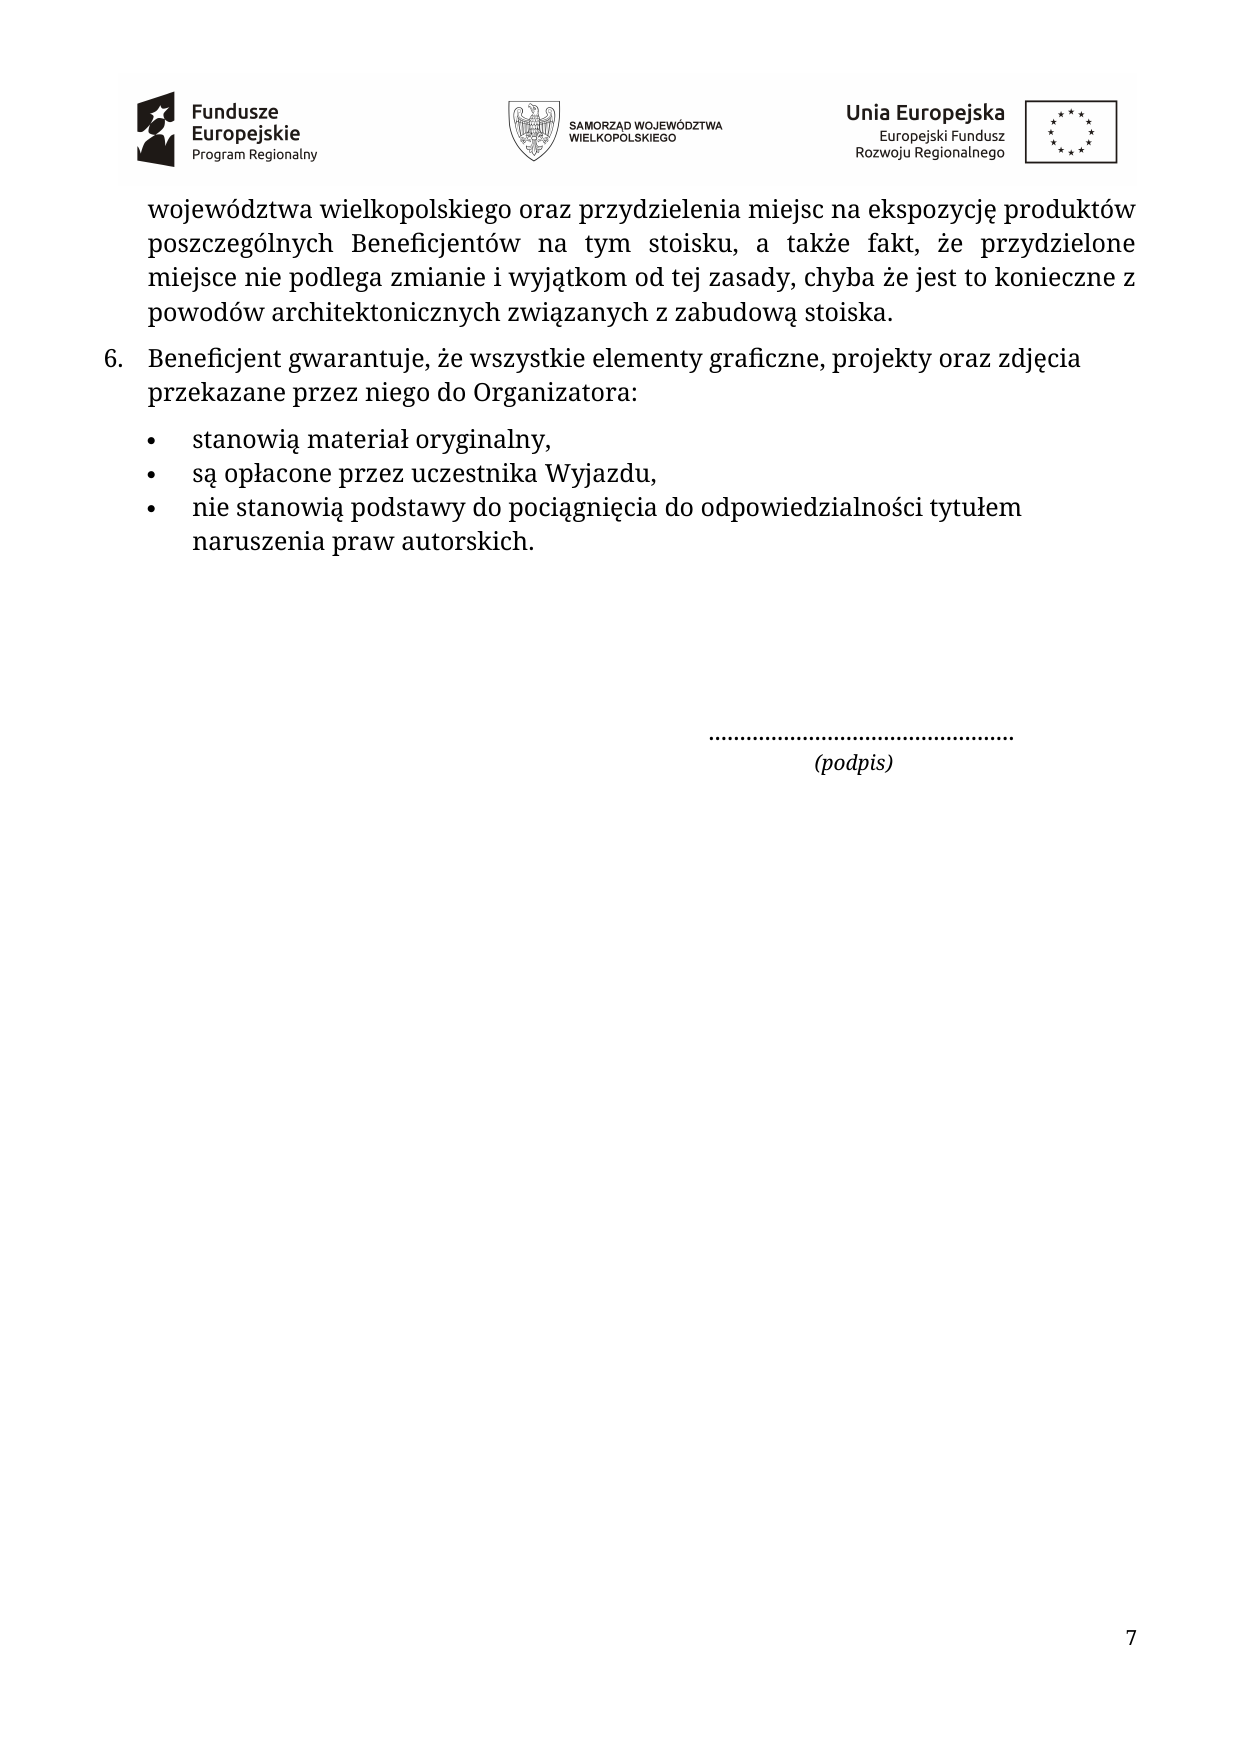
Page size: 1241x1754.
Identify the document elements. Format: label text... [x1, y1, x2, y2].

list są opłacone przez uczestnika Wyjazdu, [148, 455, 1137, 489]
list nie stanowią podstawy do pociągnięcia do odpowiedzialności tytułem naruszenia praw autorskich. [148, 489, 1137, 558]
list stanowią materiał oryginalny, [148, 421, 1137, 455]
list Beneficjent gwarantuje, że wszystkie elementy graficzne, projekty oraz zdjęcia przekazane przez niego do Organizatora: [103, 341, 1137, 409]
text ................................................. [708, 714, 1137, 748]
picture [118, 73, 1137, 186]
text (podpis) [708, 748, 1137, 776]
